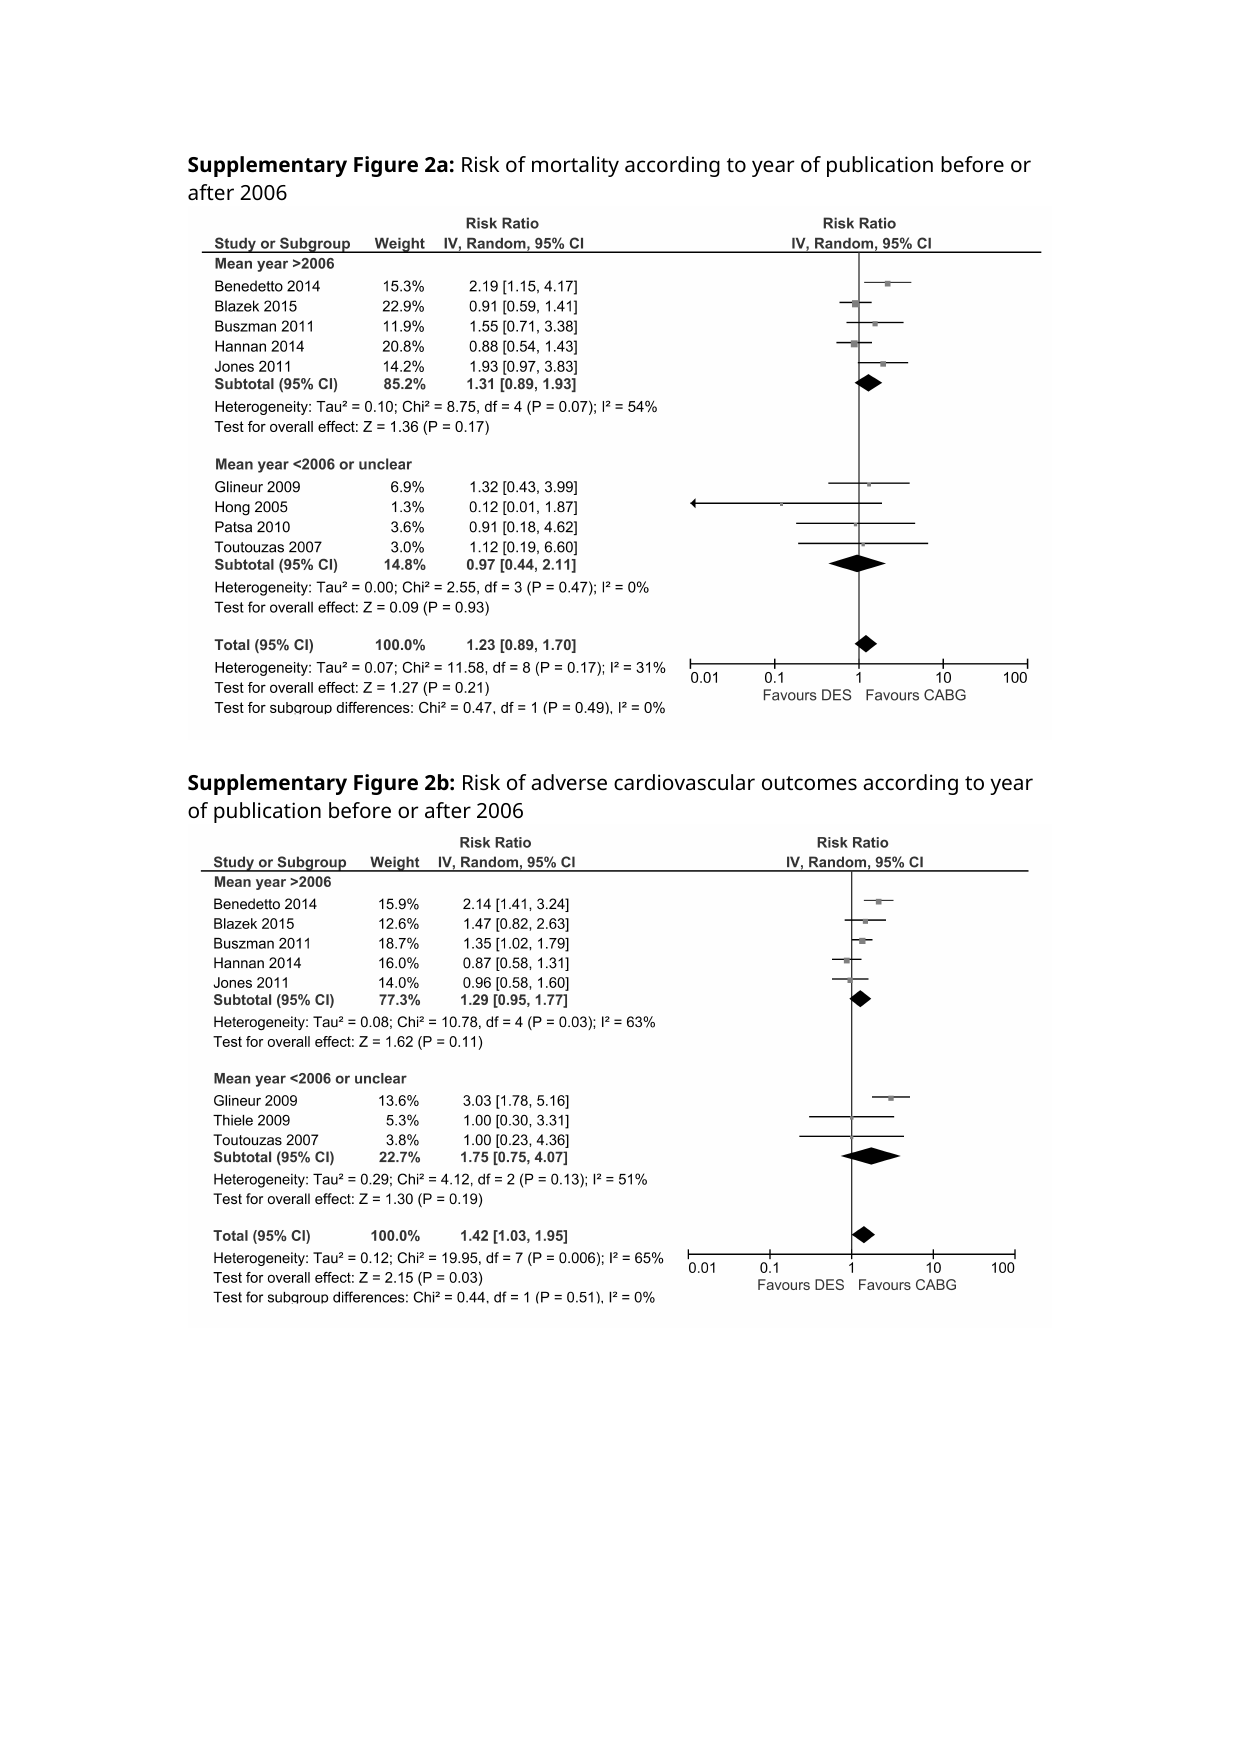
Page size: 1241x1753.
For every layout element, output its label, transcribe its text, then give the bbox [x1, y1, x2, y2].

text Supplementary Figure 2b: Risk of adverse cardiovascular outcomes according to year of publication before or after 2006 [187, 768, 1053, 824]
text Supplementary Figure 2a: Risk of mortality according to year of publication before or after 2006 [187, 150, 1053, 206]
picture [187, 206, 1053, 740]
picture [187, 824, 1053, 1328]
